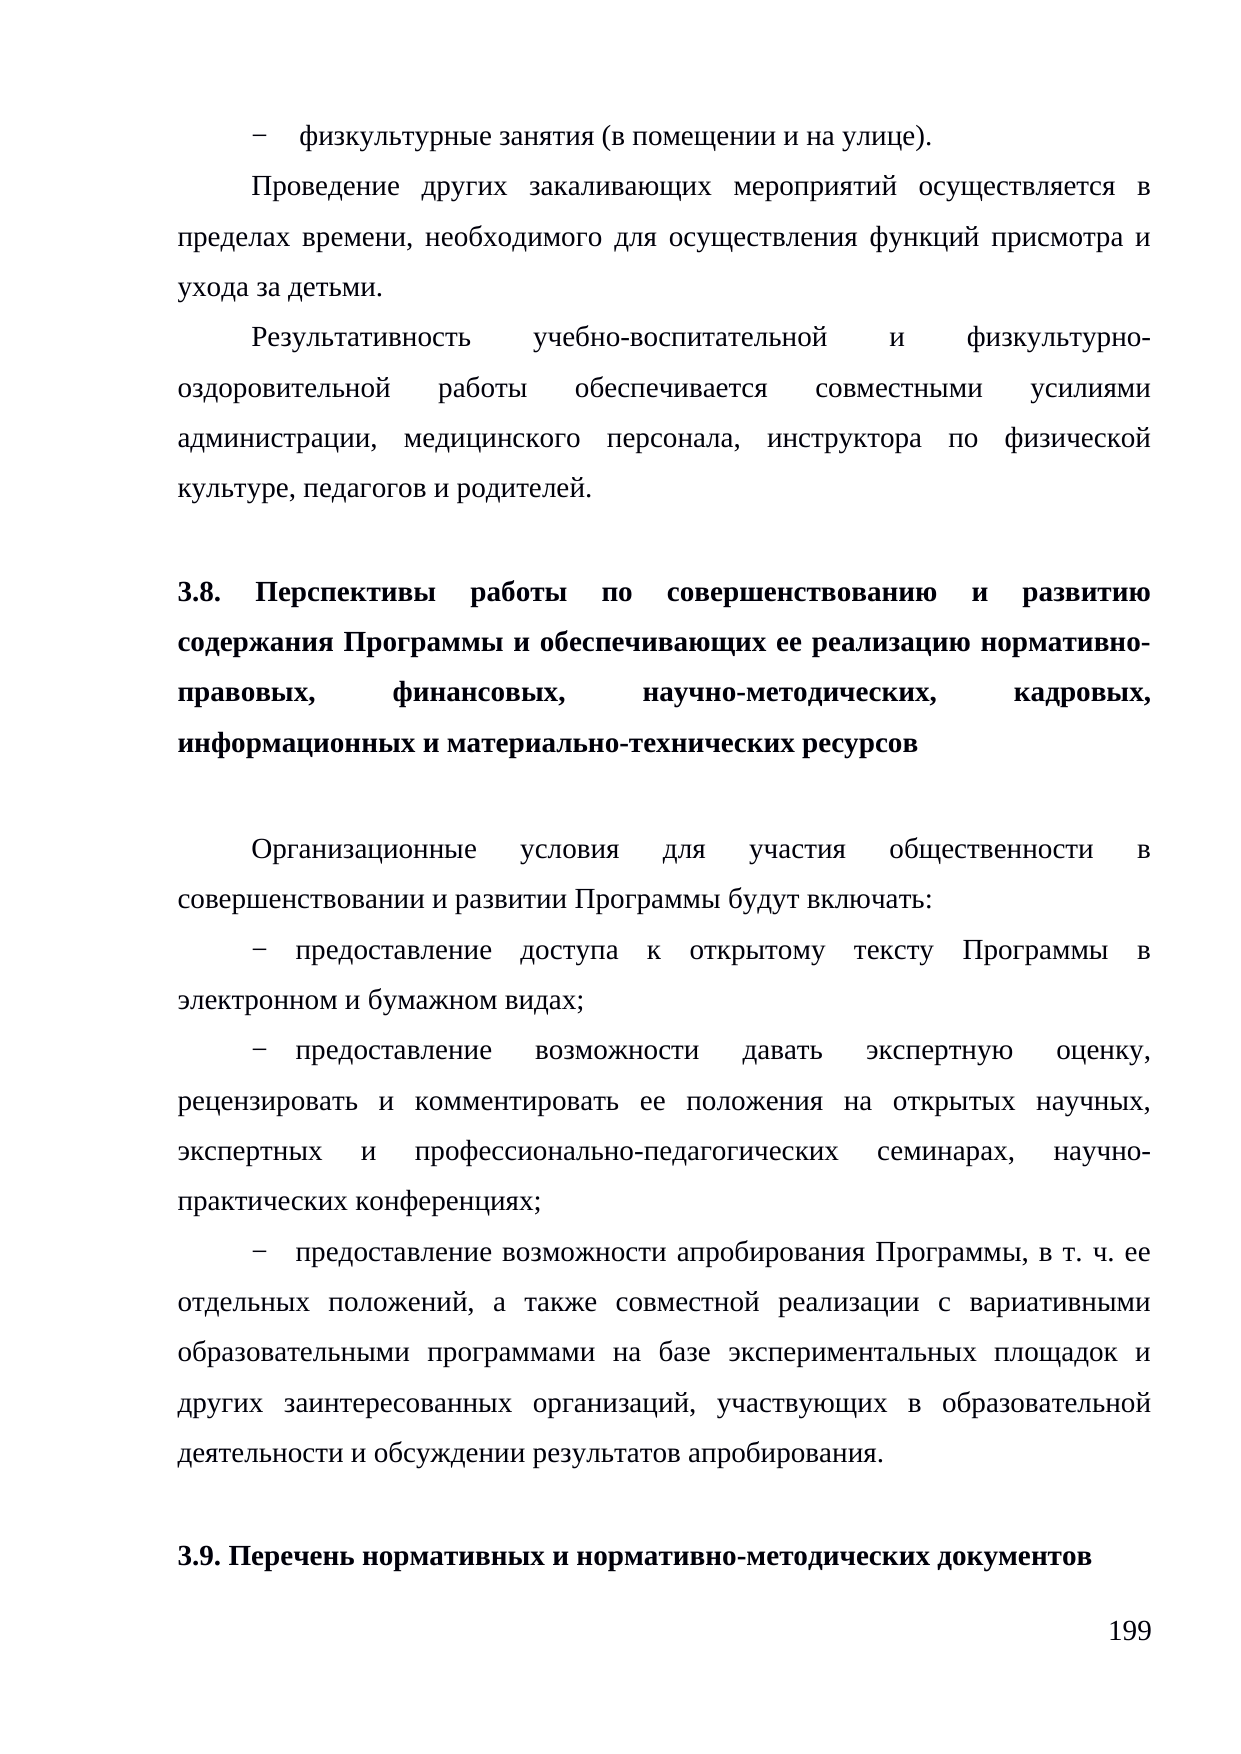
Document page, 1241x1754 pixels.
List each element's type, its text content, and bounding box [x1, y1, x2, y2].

text 3.9. Перечень нормативных и нормативно-методических документов [177, 1538, 1152, 1572]
list предоставление доступа к открытому тексту Программы в электронном и бумажном видах; [177, 932, 1152, 1016]
text Организационные условия для участия общественности в совершенствовании и развитии Программы будут включать: [177, 831, 1152, 915]
text Проведение других закаливающих мероприятий осуществляется в пределах времени, необходимого для осуществления функций присмотра и ухода за детьми. [177, 168, 1152, 303]
list физкультурные занятия (в помещении и на улице). [177, 118, 1152, 152]
text 3.8. Перспективы работы по совершенствованию и развитию содержания Программы и обеспечивающих ее реализацию нормативно-правовых, финансовых, научно-методических, кадровых, информационных и материально-технических ресурсов [177, 574, 1152, 758]
text Результативность учебно-воспитательной и физкультурно-оздоровительной работы обеспечивается совместными усилиями администрации, медицинского персонала, инструктора по физической культуре, педагогов и родителей. [177, 319, 1152, 504]
list предоставление возможности апробирования Программы, в т. ч. ее отдельных положений, а также совместной реализации с вариативными образовательными программами на базе экспериментальных площадок и других заинтересованных организаций, участвующих в образовательной деятельности и обсуждении результатов апробирования. [177, 1234, 1152, 1468]
list предоставление возможности давать экспертную оценку, рецензировать и комментировать ее положения на открытых научных, экспертных и профессионально-педагогических семинарах, научно-практических конференциях; [177, 1032, 1152, 1217]
